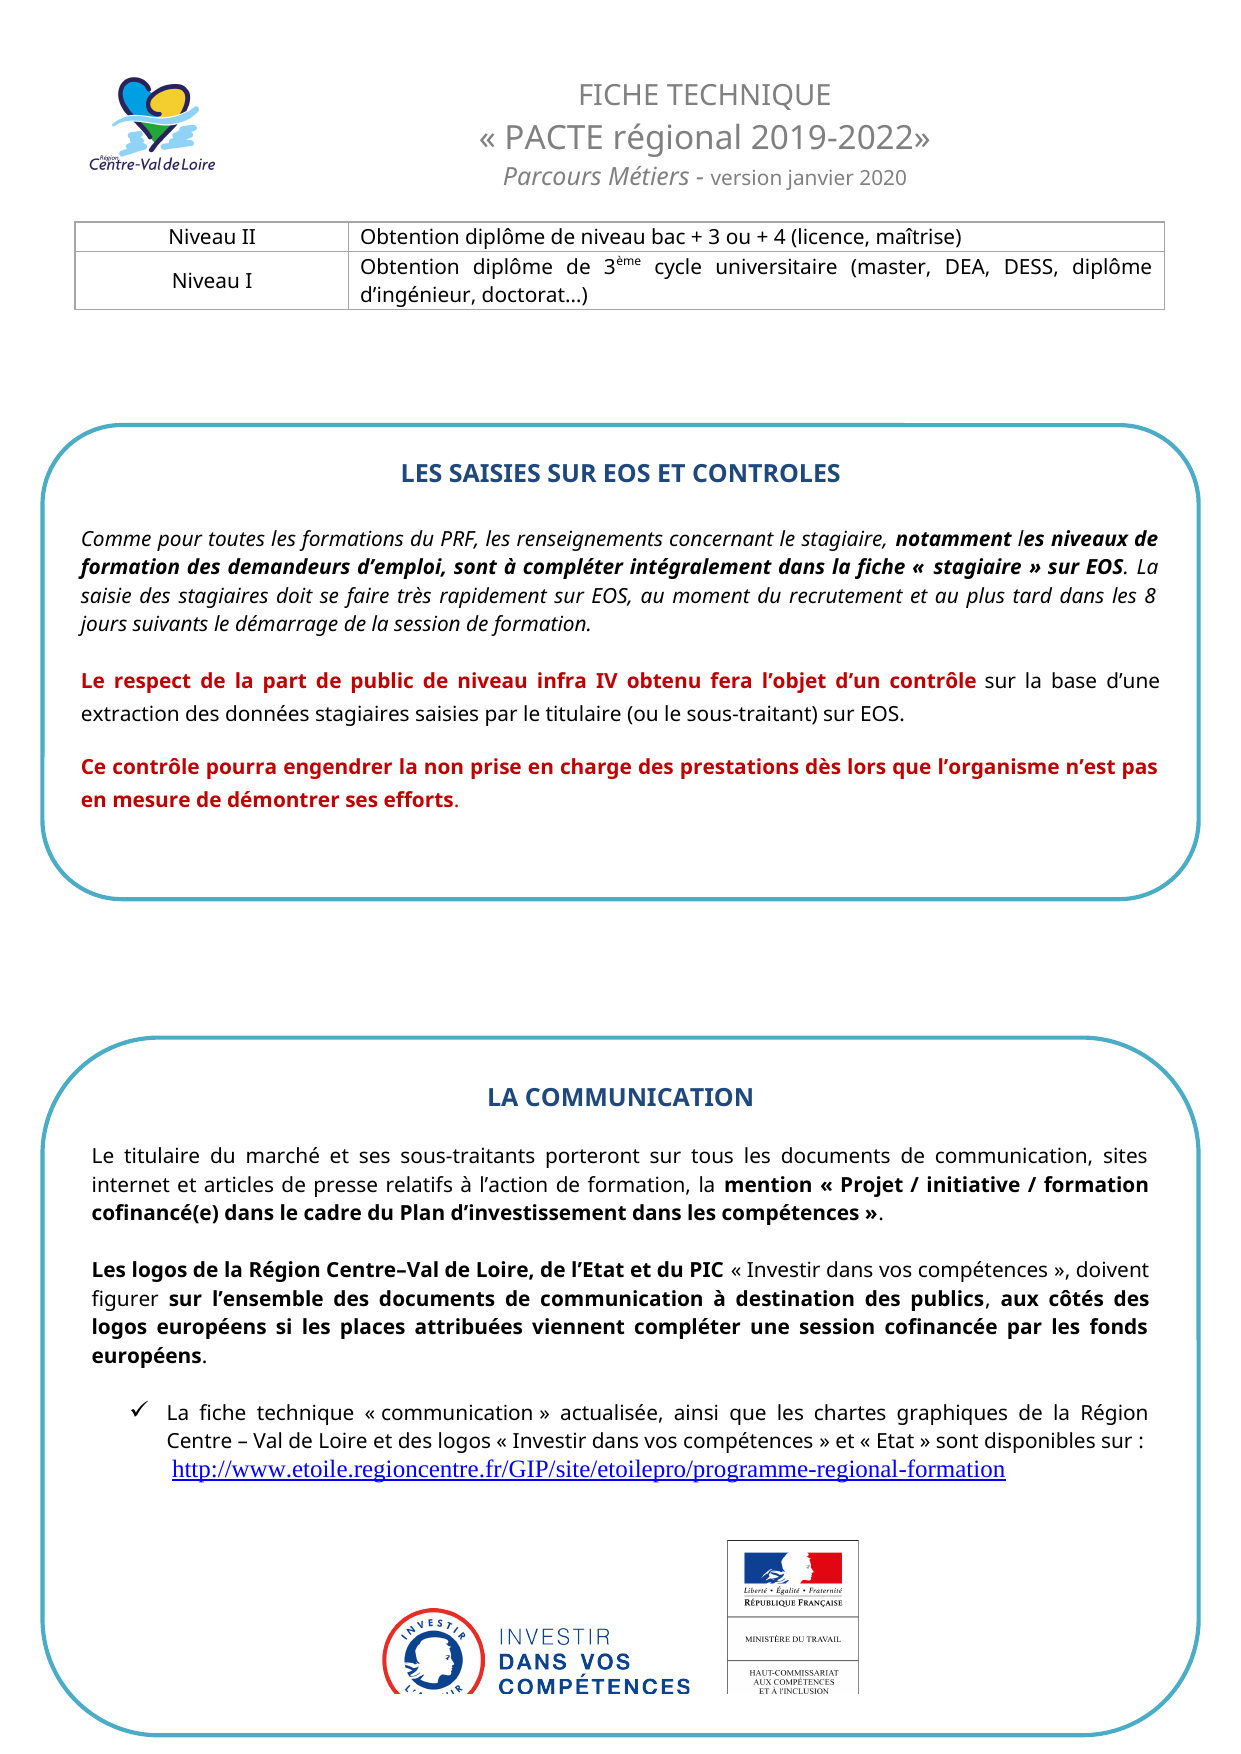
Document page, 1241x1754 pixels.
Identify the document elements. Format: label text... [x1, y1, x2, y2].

table_cell Obtention diplôme de 3ème cycle universitaire (master, DEA, DESS, diplôme d’ingénieur, doctorat…) [349, 252, 1164, 309]
table_cell Niveau II [76, 223, 348, 251]
table_cell Niveau I [76, 252, 348, 309]
picture [382, 1608, 690, 1694]
picture [727, 1540, 859, 1694]
picture [86, 73, 224, 176]
table_cell Obtention diplôme de niveau bac + 3 ou + 4 (licence, maîtrise) [349, 223, 1164, 251]
